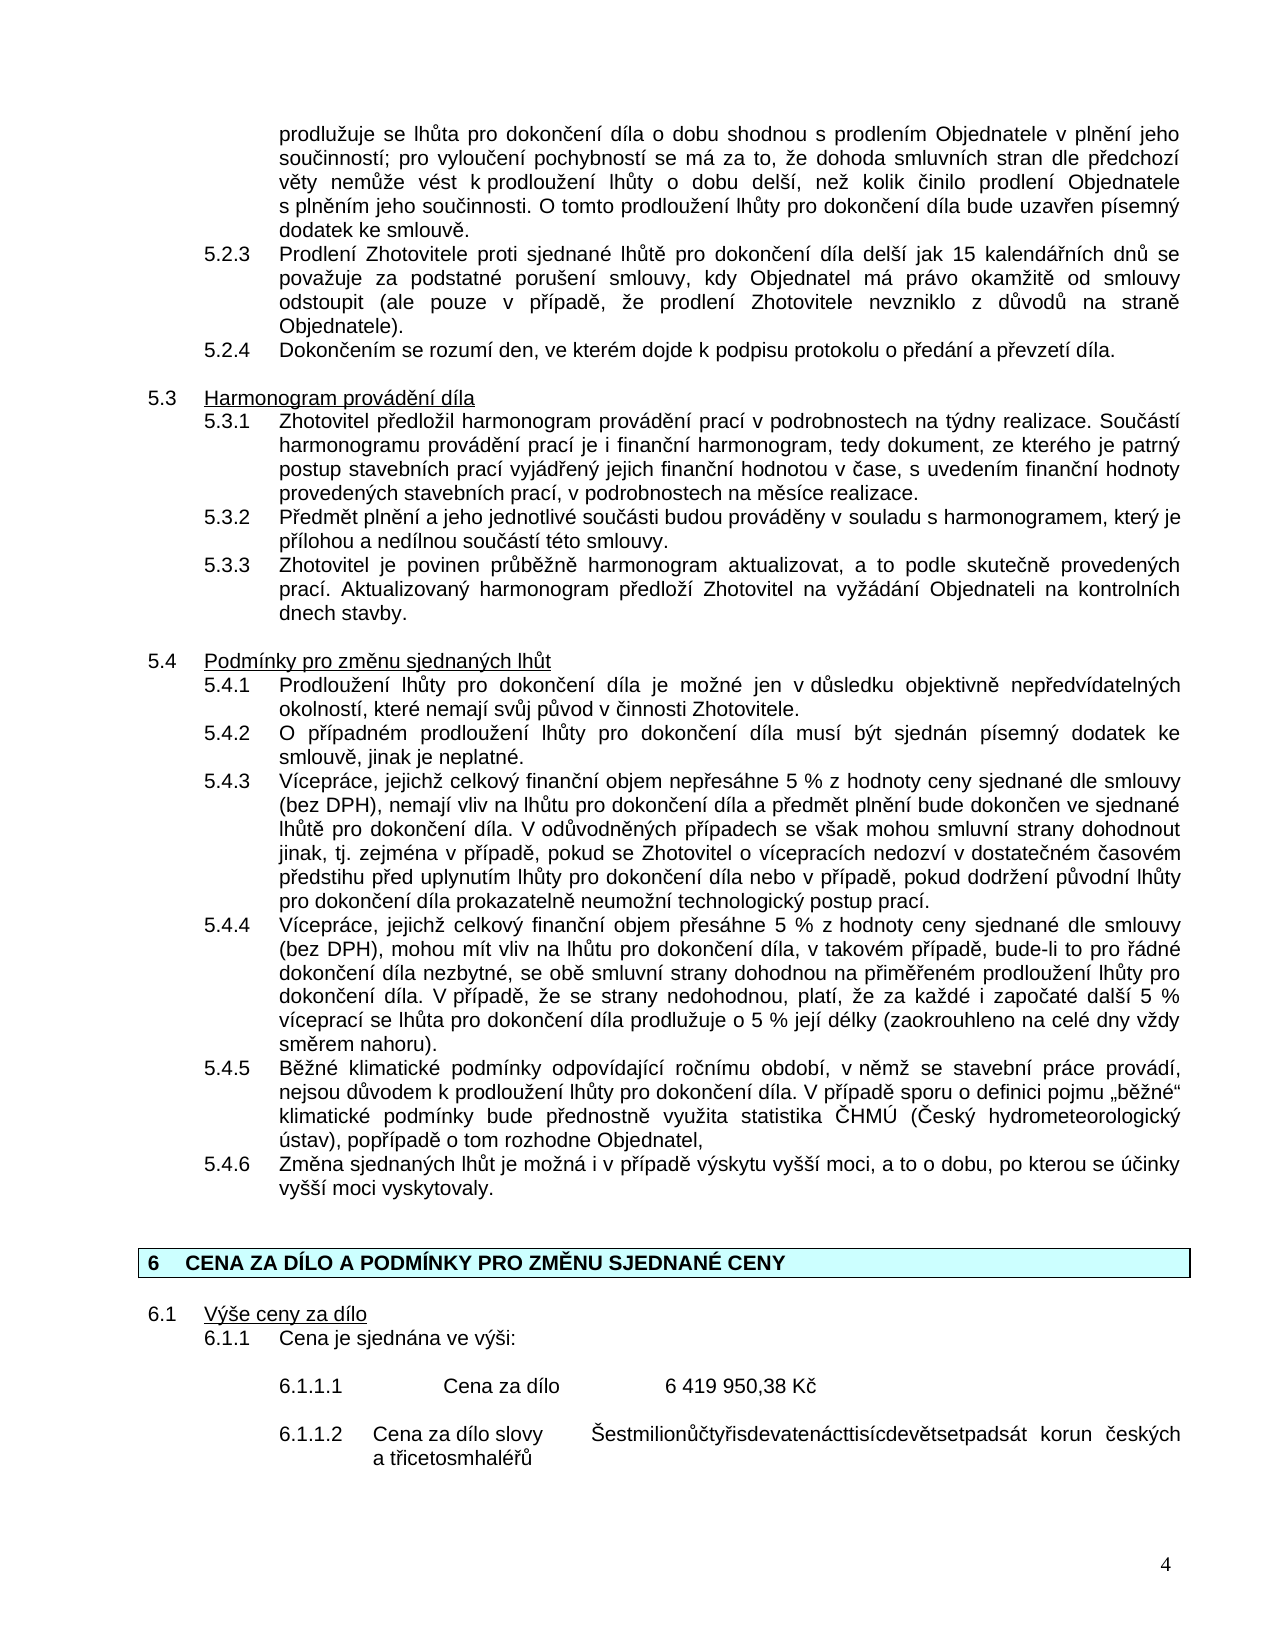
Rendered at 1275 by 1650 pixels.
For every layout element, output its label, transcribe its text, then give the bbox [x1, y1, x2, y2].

list Prodloužení lhůty pro dokončení díla je možné jen v důsledku objektivně nepředvídatelných okolností, které nemají svůj původ v činnosti Zhotovitele. [204, 673, 1181, 721]
list Podmínky pro změnu sjednaných lhůt [148, 649, 1181, 673]
list Vícepráce, jejichž celkový finanční objem přesáhne 5 % z hodnoty ceny sjednané dle smlouvy (bez DPH), mohou mít vliv na lhůtu pro dokončení díla, v takovém případě, bude-li to pro řádné dokončení díla nezbytné, se obě smluvní strany dohodnou na přiměřeném prodloužení lhůty pro dokončení díla. V případě, že se strany nedohodnou, platí, že za každé i započaté další 5 % víceprací se lhůta pro dokončení díla prodlužuje o 5 % její délky (zaokrouhleno na celé dny vždy směrem nahoru). [204, 912, 1181, 1056]
list Zhotovitel je povinen průběžně harmonogram aktualizovat, a to podle skutečně provedených prací. Aktualizovaný harmonogram předloží Zhotovitel na vyžádání Objednateli na kontrolních dnech stavby. [204, 553, 1181, 625]
list Cena za dílo 6 419 950,38 Kč [279, 1374, 1181, 1398]
list Předmět plnění a jeho jednotlivé součásti budou prováděny v souladu s harmonogramem, který je přílohou a nedílnou součástí této smlouvy. [204, 505, 1181, 553]
list O případném prodloužení lhůty pro dokončení díla musí být sjednán písemný dodatek ke smlouvě, jinak je neplatné. [204, 721, 1181, 769]
list Cena za dílo slovy Šestmilionůčtyřisdevatenácttisícdevětsetpadsát korun českých a třicetosmhaléřů [279, 1422, 1181, 1470]
list Zhotovitel předložil harmonogram provádění prací v podrobnostech na týdny realizace. Součástí harmonogramu provádění prací je i finanční harmonogram, tedy dokument, ze kterého je patrný postup stavebních prací vyjádřený jejich finanční hodnotou v čase, s uvedením finanční hodnoty provedených stavebních prací, v podrobnostech na měsíce realizace. [204, 409, 1181, 505]
list Prodlení Zhotovitele proti sjednané lhůtě pro dokončení díla delší jak 15 kalendářních dnů se považuje za podstatné porušení smlouvy, kdy Objednatel má právo okamžitě od smlouvy odstoupit (ale pouze v případě, že prodlení Zhotovitele nevzniklo z důvodů na straně Objednatele). [204, 242, 1181, 337]
list Vícepráce, jejichž celkový finanční objem nepřesáhne 5 % z hodnoty ceny sjednané dle smlouvy (bez DPH), nemají vliv na lhůtu pro dokončení díla a předmět plnění bude dokončen ve sjednané lhůtě pro dokončení díla. V odůvodněných případech se však mohou smluvní strany dohodnout jinak, tj. zejména v případě, pokud se Zhotovitel o vícepracích nedozví v dostatečném časovém předstihu před uplynutím lhůty pro dokončení díla nebo v případě, pokud dodržení původní lhůty pro dokončení díla prokazatelně neumožní technologický postup prací. [204, 769, 1181, 912]
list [204, 122, 1181, 242]
list Výše ceny za dílo [148, 1302, 1181, 1326]
list Cena je sjednána ve výši: [204, 1326, 1181, 1350]
list Cena za dílo a podmínky pro změnu sjednané ceny [139, 1249, 1189, 1277]
list Změna sjednaných lhůt je možná i v případě výskytu vyšší moci, a to o dobu, po kterou se účinky vyšší moci vyskytovaly. [204, 1152, 1181, 1200]
list Dokončením se rozumí den, ve kterém dojde k podpisu protokolu o předání a převzetí díla. [204, 337, 1181, 361]
list Běžné klimatické podmínky odpovídající ročnímu období, v němž se stavební práce provádí, nejsou důvodem k prodloužení lhůty pro dokončení díla. V případě sporu o definici pojmu „běžné“ klimatické podmínky bude přednostně využita statistika ČHMÚ (Český hydrometeorologický ústav), popřípadě o tom rozhodne Objednatel, [204, 1056, 1181, 1152]
list Harmonogram provádění díla [148, 385, 1181, 409]
